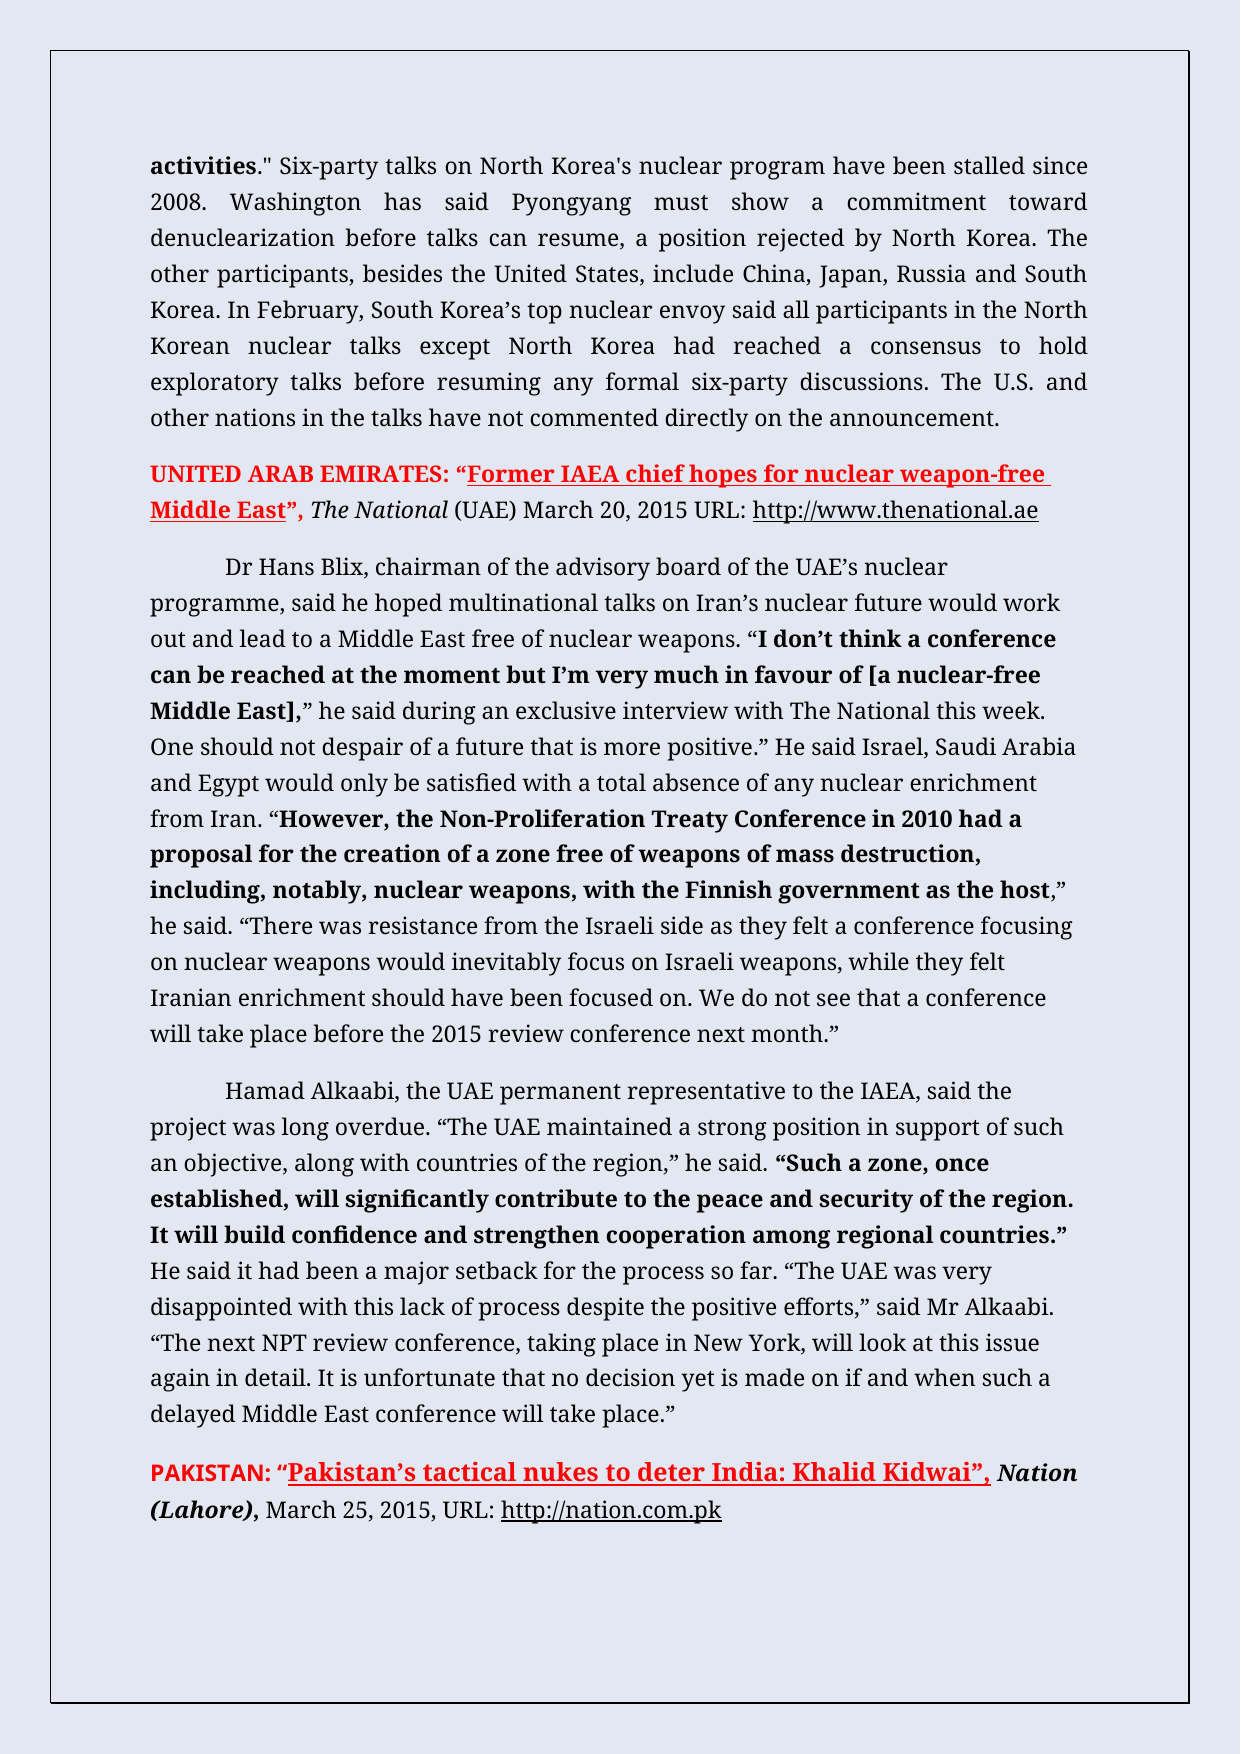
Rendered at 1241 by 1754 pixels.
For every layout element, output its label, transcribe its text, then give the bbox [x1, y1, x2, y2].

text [150, 150, 1089, 433]
text PAKISTAN: “Pakistan’s tactical nukes to deter India: Khalid Kidwai”, Nation (Lahore), March 25, 2015, URL: http://nation.com.pk [150, 1455, 1089, 1525]
text UNITED ARAB EMIRATES: “Former IAEA chief hopes for nuclear weapon-free Middle East”, The National (UAE) March 20, 2015 URL: http://www.thenational.ae [150, 458, 1089, 525]
text Hamad Alkaabi, the UAE permanent representative to the IAEA, said the project was long overdue. “The UAE maintained a strong position in support of such an objective, along with countries of the region,” he said. “Such a zone, once established, will significantly contribute to the peace and security of the region. It will build confidence and strengthen cooperation among regional countries.” He said it had been a major setback for the process so far. “The UAE was very disappointed with this lack of process despite the positive efforts,” said Mr Alkaabi. “The next NPT review conference, taking place in New York, will look at this issue again in detail. It is unfortunate that no decision yet is made on if and when such a delayed Middle East conference will take place.” [150, 1075, 1089, 1429]
text Dr Hans Blix, chairman of the advisory board of the UAE’s nuclear programme, said he hoped multinational talks on Iran’s nuclear future would work out and lead to a Middle East free of nuclear weapons. “I don’t think a conference can be reached at the moment but I’m very much in favour of [a nuclear-free Middle East],” he said during an exclusive interview with The National this week. One should not despair of a future that is more positive.” He said Israel, Saudi Arabia and Egypt would only be satisfied with a total absence of any nuclear enrichment from Iran. “However, the Non-Proliferation Treaty Conference in 2010 had a proposal for the creation of a zone free of weapons of mass destruction, including, notably, nuclear weapons, with the Finnish government as the host,” he said. “There was resistance from the Israeli side as they felt a conference focusing on nuclear weapons would inevitably focus on Israeli weapons, while they felt Iranian enrichment should have been focused on. We do not see that a conference will take place before the 2015 review conference next month.” [150, 551, 1089, 1049]
